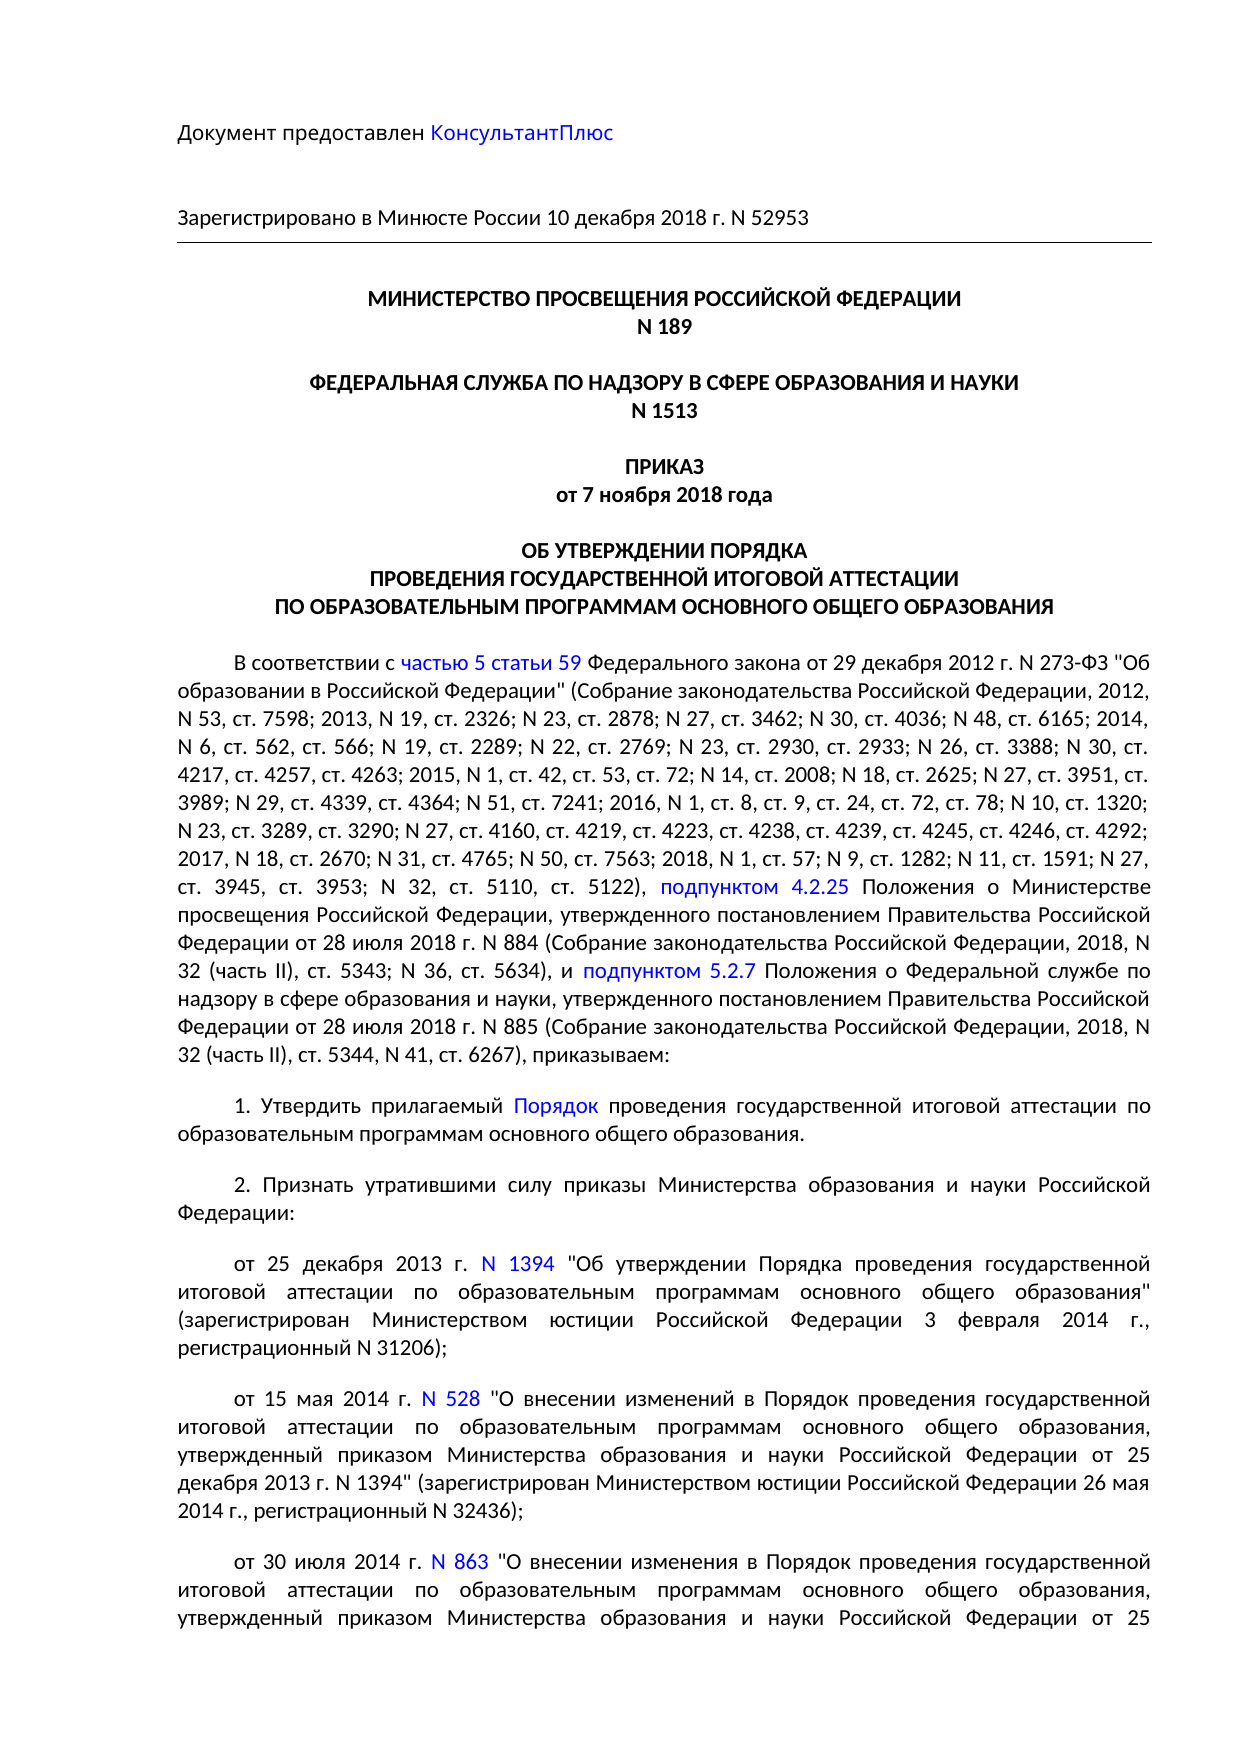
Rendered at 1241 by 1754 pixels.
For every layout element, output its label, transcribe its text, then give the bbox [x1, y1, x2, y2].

text от 25 декабря 2013 г. N 1394 "Об утверждении Порядка проведения государственной итоговой аттестации по образовательным программам основного общего образования" (зарегистрирован Министерством юстиции Российской Федерации 3 февраля 2014 г., регистрационный N 31206); [177, 1249, 1152, 1361]
title Документ предоставлен КонсультантПлюс [177, 118, 1152, 175]
text 2. Признать утратившими силу приказы Министерства образования и науки Российской Федерации: [177, 1170, 1152, 1226]
title ФЕДЕРАЛЬНАЯ СЛУЖБА ПО НАДЗОРУ В СФЕРЕ ОБРАЗОВАНИЯ И НАУКИ [177, 368, 1152, 396]
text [177, 1547, 1152, 1631]
title ПО ОБРАЗОВАТЕЛЬНЫМ ПРОГРАММАМ ОСНОВНОГО ОБЩЕГО ОБРАЗОВАНИЯ [177, 592, 1152, 620]
text Зарегистрировано в Минюсте России 10 декабря 2018 г. N 52953 [177, 203, 1152, 231]
title от 7 ноября 2018 года [177, 480, 1152, 508]
text от 15 мая 2014 г. N 528 "О внесении изменений в Порядок проведения государственной итоговой аттестации по образовательным программам основного общего образования, утвержденный приказом Министерства образования и науки Российской Федерации от 25 декабря 2013 г. N 1394" (зарегистрирован Министерством юстиции Российской Федерации 26 мая 2014 г., регистрационный N 32436); [177, 1384, 1152, 1524]
title ПРИКАЗ [177, 452, 1152, 480]
title N 189 [177, 312, 1152, 340]
title N 1513 [177, 396, 1152, 424]
title ПРОВЕДЕНИЯ ГОСУДАРСТВЕННОЙ ИТОГОВОЙ АТТЕСТАЦИИ [177, 564, 1152, 592]
title МИНИСТЕРСТВО ПРОСВЕЩЕНИЯ РОССИЙСКОЙ ФЕДЕРАЦИИ [177, 284, 1152, 312]
text 1. Утвердить прилагаемый Порядок проведения государственной итоговой аттестации по образовательным программам основного общего образования. [177, 1091, 1152, 1147]
text В соответствии с частью 5 статьи 59 Федерального закона от 29 декабря 2012 г. N 273-ФЗ "Об образовании в Российской Федерации" (Собрание законодательства Российской Федерации, 2012, N 53, ст. 7598; 2013, N 19, ст. 2326; N 23, ст. 2878; N 27, ст. 3462; N 30, ст. 4036; N 48, ст. 6165; 2014, N 6, ст. 562, ст. 566; N 19, ст. 2289; N 22, ст. 2769; N 23, ст. 2930, ст. 2933; N 26, ст. 3388; N 30, ст. 4217, ст. 4257, ст. 4263; 2015, N 1, ст. 42, ст. 53, ст. 72; N 14, ст. 2008; N 18, ст. 2625; N 27, ст. 3951, ст. 3989; N 29, ст. 4339, ст. 4364; N 51, ст. 7241; 2016, N 1, ст. 8, ст. 9, ст. 24, ст. 72, ст. 78; N 10, ст. 1320; N 23, ст. 3289, ст. 3290; N 27, ст. 4160, ст. 4219, ст. 4223, ст. 4238, ст. 4239, ст. 4245, ст. 4246, ст. 4292; 2017, N 18, ст. 2670; N 31, ст. 4765; N 50, ст. 7563; 2018, N 1, ст. 57; N 9, ст. 1282; N 11, ст. 1591; N 27, ст. 3945, ст. 3953; N 32, ст. 5110, ст. 5122), подпунктом 4.2.25 Положения о Министерстве просвещения Российской Федерации, утвержденного постановлением Правительства Российской Федерации от 28 июля 2018 г. N 884 (Собрание законодательства Российской Федерации, 2018, N 32 (часть II), ст. 5343; N 36, ст. 5634), и подпунктом 5.2.7 Положения о Федеральной службе по надзору в сфере образования и науки, утвержденного постановлением Правительства Российской Федерации от 28 июля 2018 г. N 885 (Собрание законодательства Российской Федерации, 2018, N 32 (часть II), ст. 5344, N 41, ст. 6267), приказываем: [177, 648, 1152, 1068]
title ОБ УТВЕРЖДЕНИИ ПОРЯДКА [177, 536, 1152, 564]
